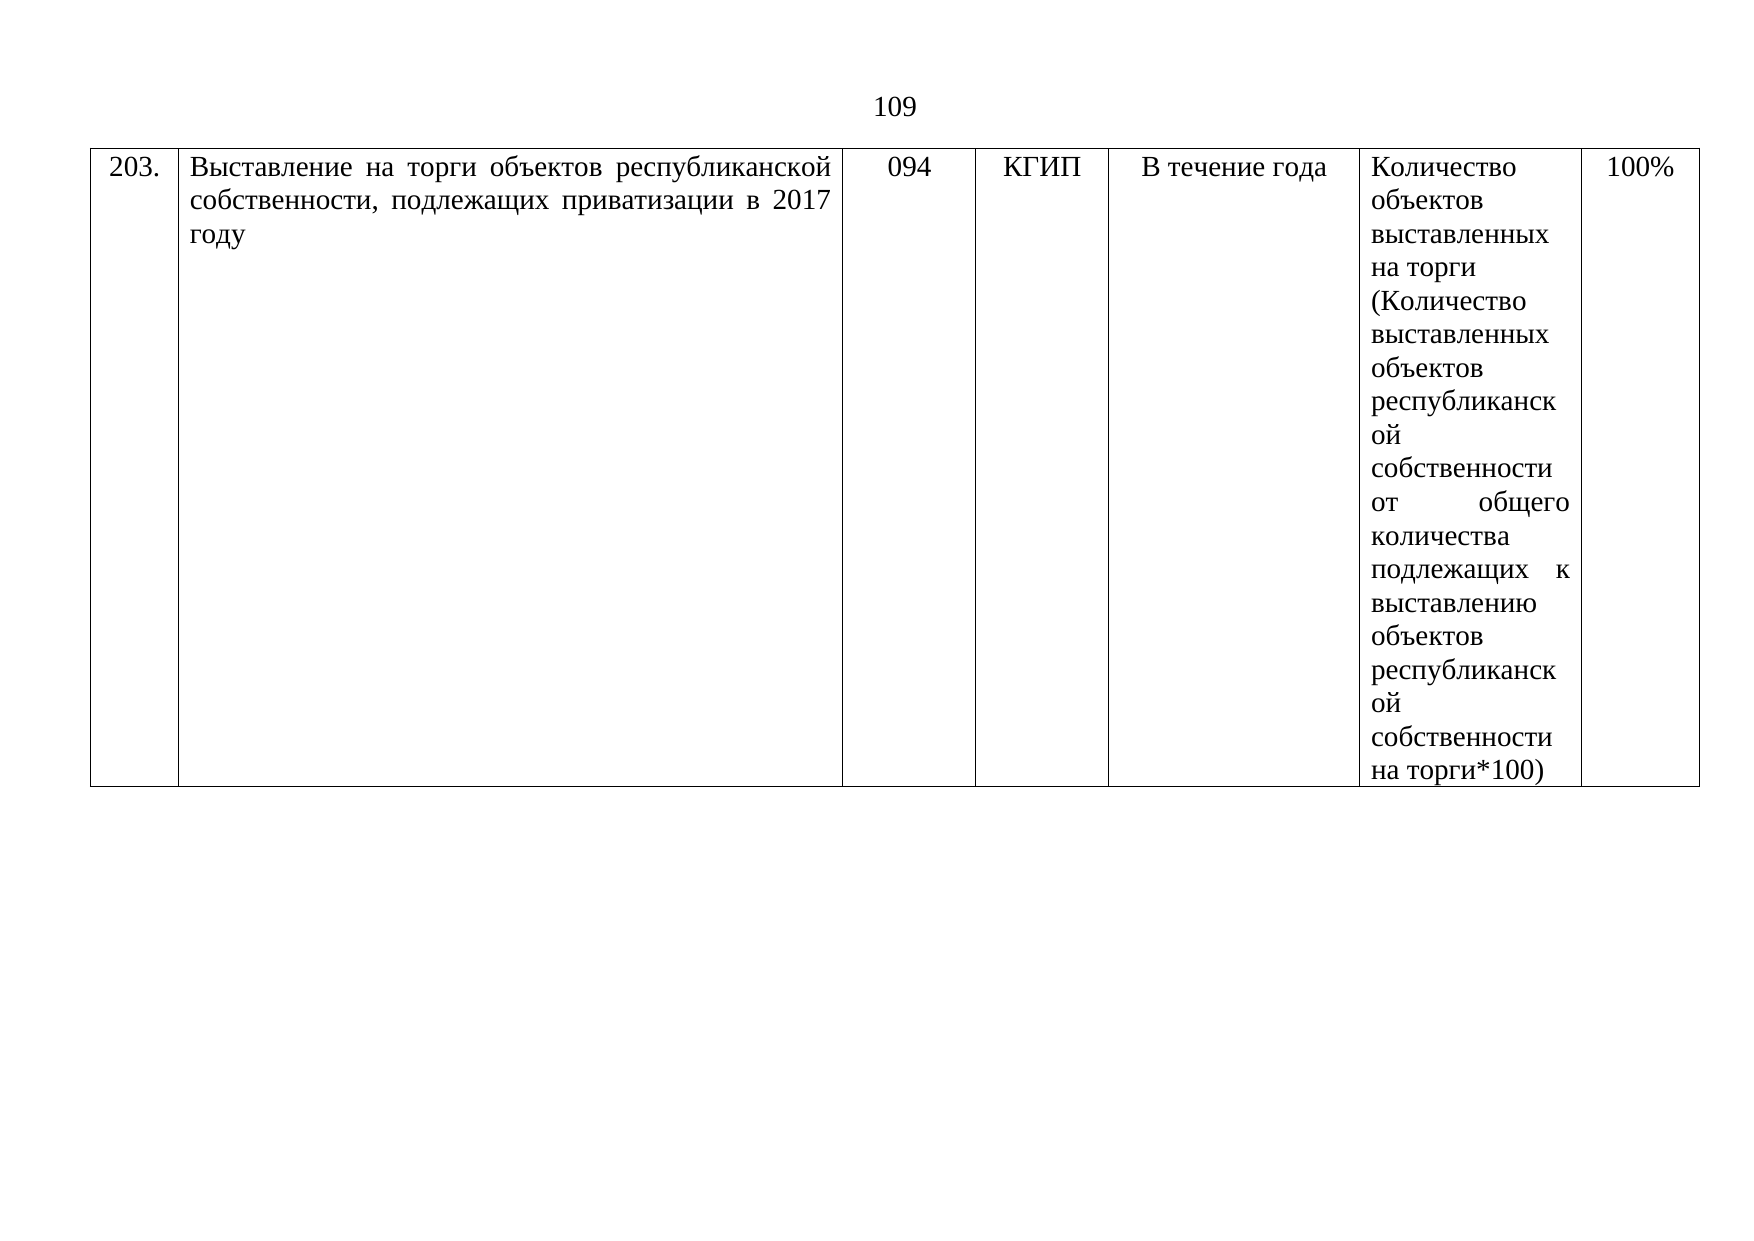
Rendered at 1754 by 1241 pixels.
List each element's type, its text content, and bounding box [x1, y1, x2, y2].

table_cell 094 [843, 149, 975, 786]
table_cell 203. [91, 149, 178, 786]
table_cell КГИП [976, 149, 1108, 786]
table_cell 100% [1582, 149, 1699, 786]
table_cell Количество объектов выставленных на торги (Количество выставленных объектов республиканской собственности от общего количества подлежащих к выставлению объектов республиканской собственности на торги*100) [1360, 149, 1581, 786]
table_cell В течение года [1109, 149, 1359, 786]
table_cell Выставление на торги объектов республиканской собственности, подлежащих приватизации в 2017 году [179, 149, 842, 786]
